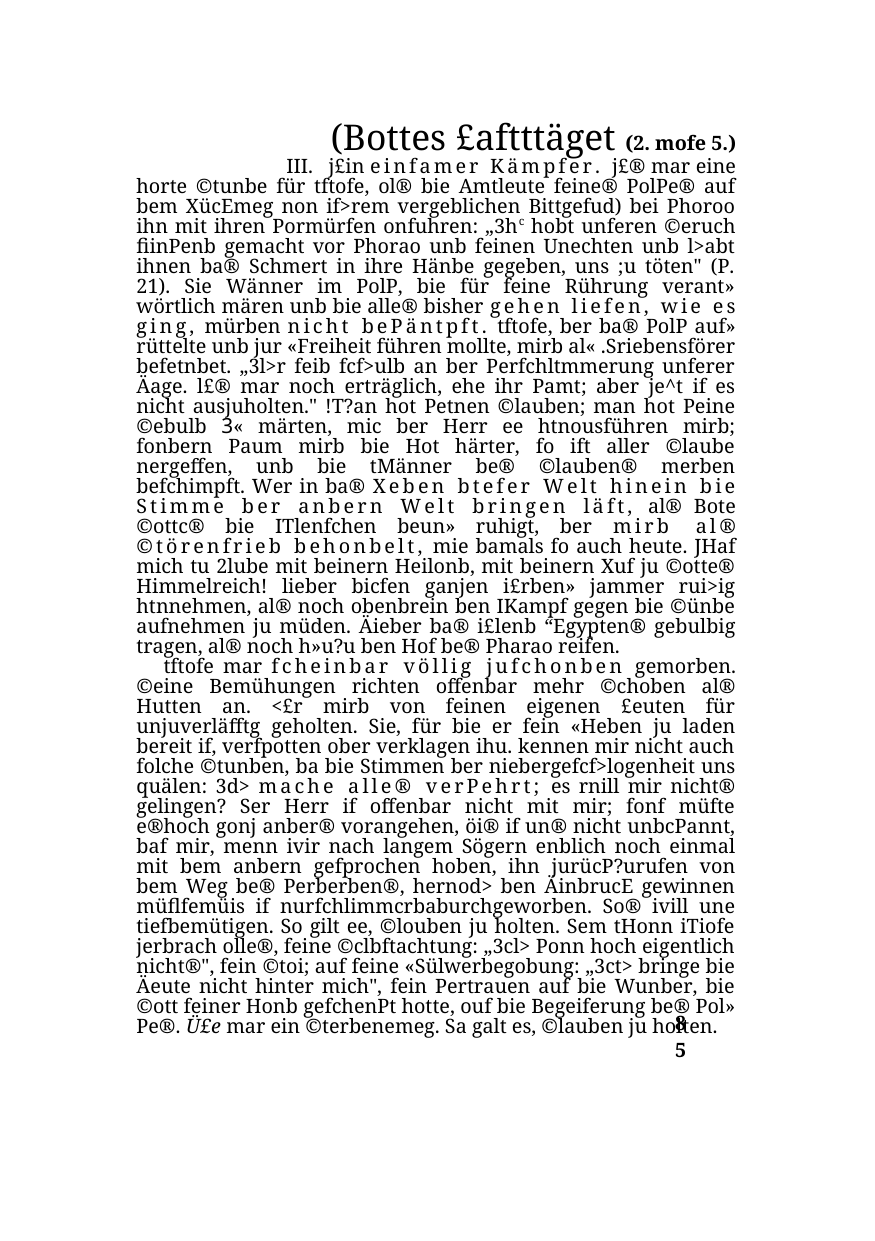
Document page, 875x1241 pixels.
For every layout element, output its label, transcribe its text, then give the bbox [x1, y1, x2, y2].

text tftofe mar fcheinbar völlig jufchonben gemorben. ©eine Bemühungen richten offenbar mehr ©choben al® Hutten an. <£r mirb von feinen eigenen £euten für unjuverläfftg geholten. Sie, für bie er fein «Heben ju laden bereit if, verfpotten ober verklagen ihu. kennen mir nicht auch folche ©tunben, ba bie Stimmen ber niebergefcf>logenheit uns quälen: 3d> mache alle® verPehrt; es rnill mir nicht® gelingen? Ser Herr if offenbar nicht mit mir; fonf müfte e®hoch gonj anber® vorangehen, öi® if un® nicht unbcPannt, baf mir, menn ivir nach langem Sögern enblich noch einmal mit bem anbern gefprochen hoben, ihn jurücP?urufen von bem Weg be® Perberben®, hernod> ben ÄinbrucE gewinnen müflfemüis if nurfchlimmcrbaburchgeworben. So® ivill une tiefbemütigen. So gilt ee, ©louben ju holten. Sem tHonn iTiofe jerbrach olle®, feine ©clbftachtung: „3cl> Ponn hoch eigentlich nicht®", fein ©toi; auf feine «Sülwerbegobung: „3ct> bringe bie Äeute nicht hinter mich", fein Pertrauen auf bie Wunber, bie ©ott feiner Honb gefchenPt hotte, ouf bie Begeiferung be® Pol» Pe®. Ü£e mar ein ©terbenemeg. Sa galt es, ©lauben ju holten. [136, 658, 736, 1038]
subtitle (Bottes £aftttäget (2. mofe 5.) [136, 122, 736, 158]
list j£in einfamer Kämpfer. j£® mar eine horte ©tunbe für tftofe, ol® bie Amtleute feine® PolPe® auf bem XücEmeg non if>rem vergeblichen Bittgefud) bei Phoroo ihn mit ihren Pormürfen onfuhren: „3hc hobt unferen ©eruch fiinPenb gemacht vor Phorao unb feinen Unechten unb l>abt ihnen ba® Schmert in ihre Hänbe gegeben, uns ;u töten" (P. 21). Sie Wänner im PolP, bie für feine Rührung verant» wörtlich mären unb bie alle® bisher gehen liefen, wie es ging, mürben nicht bePäntpft. tftofe, ber ba® PolP auf» rüttelte unb jur «Freiheit führen mollte, mirb al« .Sriebensförer befetnbet. „3l>r feib fcf>ulb an ber Perfchltmmerung unferer Äage. l£® mar noch erträglich, ehe ihr Pamt; aber je^t if es nicht ausjuholten." !T?an hot Petnen ©lauben; man hot Peine ©ebulb 3« märten, mic ber Herr ee htnousführen mirb; fonbern Paum mirb bie Hot härter, fo ift aller ©laube nergeffen, unb bie tMänner be® ©lauben® merben befchimpft. Wer in ba® Xeben btefer Welt hinein bie Stimme ber anbern Welt bringen läft, al® Bote ©ottc® bie ITlenfchen beun» ruhigt, ber mirb al® ©törenfrieb behonbelt, mie bamals fo auch heute. JHaf mich tu 2lube mit beinern Heilonb, mit beinern Xuf ju ©otte® Himmelreich! lieber bicfen ganjen i£rben» jammer rui>ig htnnehmen, al® noch obenbrein ben IKampf gegen bie ©ünbe aufnehmen ju müden. Äieber ba® i£lenb “Egypten® gebulbig tragen, al® noch h»u?u ben Hof be® Pharao reifen. [136, 158, 736, 658]
